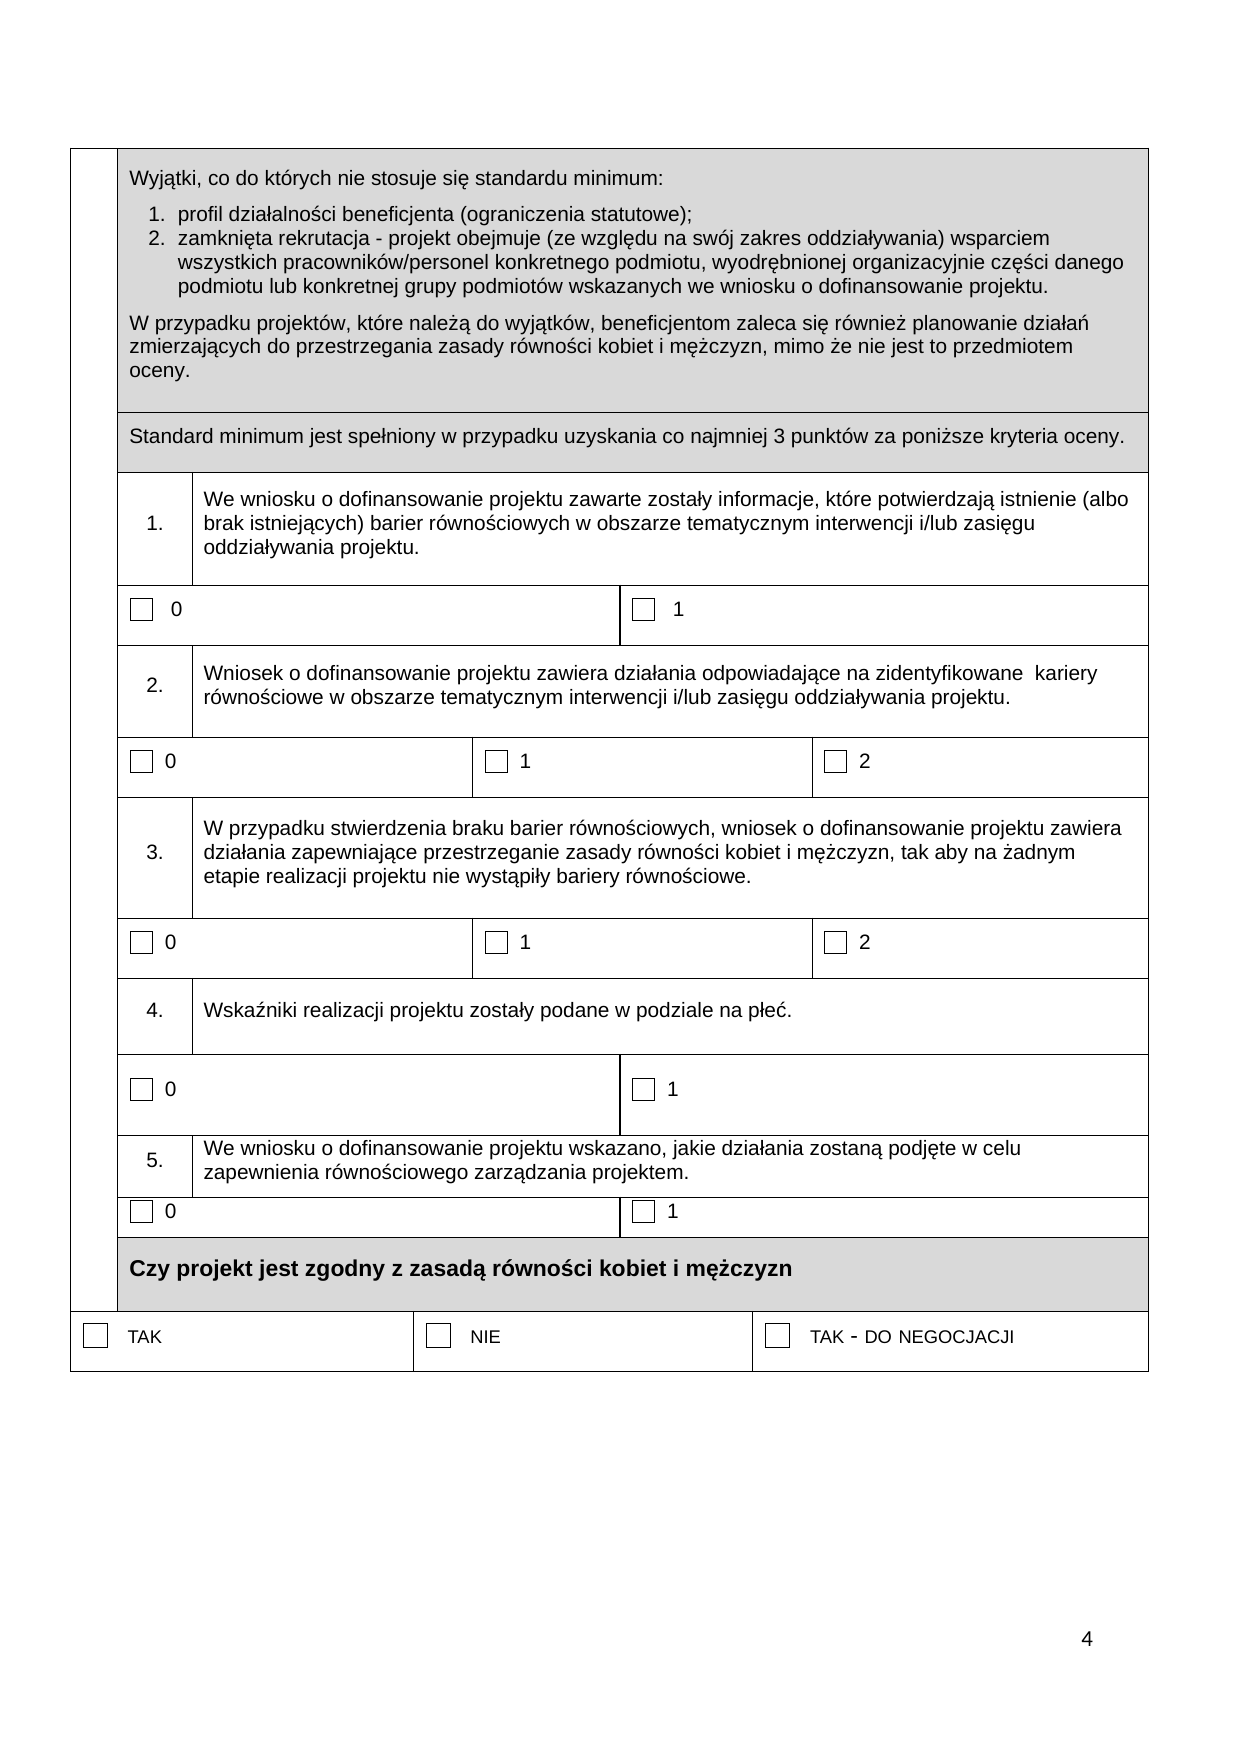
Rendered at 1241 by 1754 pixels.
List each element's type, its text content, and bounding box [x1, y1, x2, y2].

table_cell 1 [473, 738, 812, 797]
table_cell 5. [118, 1136, 192, 1197]
table_cell nie [414, 1312, 752, 1371]
table_cell 0 [118, 1198, 619, 1237]
table_cell Czy projekt jest zgodny z zasadą równości kobiet i mężczyzn [118, 1238, 1148, 1311]
table_cell 1. [118, 473, 192, 584]
table_cell 0 [118, 738, 472, 797]
table_cell tak [71, 1312, 413, 1371]
table_cell 3. [118, 798, 192, 917]
table_cell 1 [473, 919, 812, 978]
table_cell We wniosku o dofinansowanie projektu zawarte zostały informacje, które potwierdzają istnienie (albo brak istniejących) barier równościowych w obszarze tematycznym interwencji i/lub zasięgu oddziaływania projektu. [193, 473, 1148, 584]
table_cell tak - do negocjacji [753, 1312, 1148, 1371]
table_cell 2 [813, 738, 1148, 797]
table_cell 2 [813, 919, 1148, 978]
table_cell 4. [118, 979, 192, 1054]
table_cell Standard minimum jest spełniony w przypadku uzyskania co najmniej 3 punktów za poniższe kryteria oceny. [118, 413, 1148, 472]
table_cell Wniosek o dofinansowanie projektu zawiera działania odpowiadające na zidentyfikowane kariery równościowe w obszarze tematycznym interwencji i/lub zasięgu oddziaływania projektu. [193, 646, 1148, 737]
table_cell W przypadku stwierdzenia braku barier równościowych, wniosek o dofinansowanie projektu zawiera działania zapewniające przestrzeganie zasady równości kobiet i mężczyzn, tak aby na żadnym etapie realizacji projektu nie wystąpiły bariery równościowe. [193, 798, 1148, 917]
table_cell We wniosku o dofinansowanie projektu wskazano, jakie działania zostaną podjęte w celu zapewnienia równościowego zarządzania projektem. [193, 1136, 1148, 1197]
table_cell 1 [621, 1198, 1148, 1237]
table_cell 2. [118, 646, 192, 737]
table_cell 0 [118, 919, 472, 978]
table_cell Wyjątki, co do których nie stosuje się standardu minimum: profil działalności beneficjenta (ograniczenia statutowe); zamknięta rekrutacja - projekt obejmuje (ze względu na swój zakres oddziaływania) wsparciem wszystkich pracowników/personel konkretnego podmiotu, wyodrębnionej organizacyjnie części danego podmiotu lub konkretnej grupy podmiotów wskazanych we wniosku o dofinansowanie projektu. W przypadku projektów, które należą do wyjątków, beneficjentom zaleca się również planowanie działań zmierzających do przestrzegania zasady równości kobiet i mężczyzn, mimo że nie jest to przedmiotem oceny. [118, 149, 1148, 412]
table_cell 1 [621, 586, 1148, 645]
table_cell 1 [621, 1055, 1148, 1135]
table_cell Wskaźniki realizacji projektu zostały podane w podziale na płeć. [193, 979, 1148, 1054]
table_cell 0 [118, 1055, 619, 1135]
table_cell 0 [118, 586, 619, 645]
